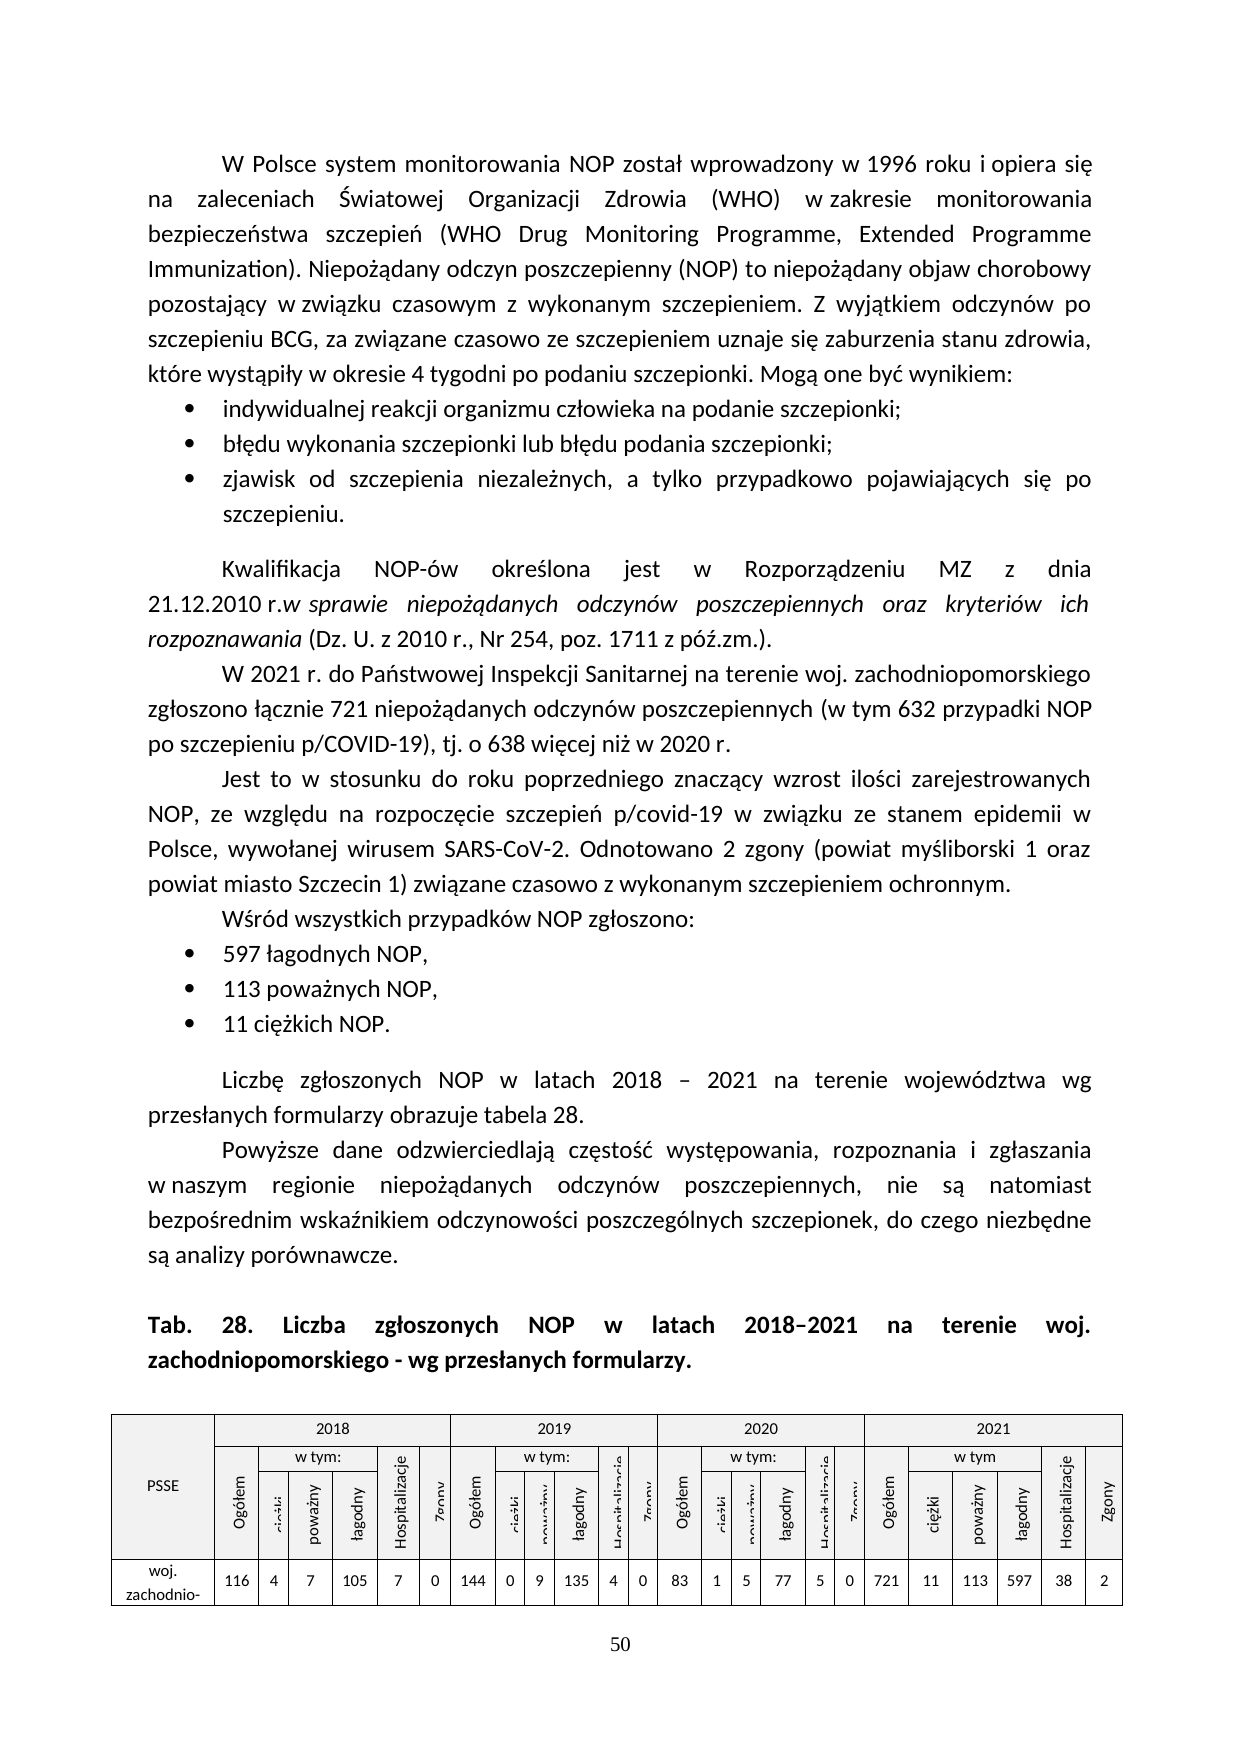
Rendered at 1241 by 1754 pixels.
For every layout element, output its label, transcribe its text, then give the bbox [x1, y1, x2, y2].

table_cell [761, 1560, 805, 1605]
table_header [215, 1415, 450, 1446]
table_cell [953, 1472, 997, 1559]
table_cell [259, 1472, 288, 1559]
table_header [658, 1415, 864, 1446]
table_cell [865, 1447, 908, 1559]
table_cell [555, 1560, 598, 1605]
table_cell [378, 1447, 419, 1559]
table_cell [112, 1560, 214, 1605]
list indywidualnej reakcji organizmu człowieka na podanie szczepionki; [185, 393, 1092, 423]
list 597 łagodnych NOP, [185, 938, 1092, 969]
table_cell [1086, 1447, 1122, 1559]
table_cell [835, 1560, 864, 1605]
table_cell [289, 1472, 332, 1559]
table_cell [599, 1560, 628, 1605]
text Tab. 28. Liczba zgłoszonych NOP w latach 2018–2021 na terenie woj. zachodniopomorskiego - wg przesłanych formularzy. [148, 1309, 1092, 1375]
list 113 poważnych NOP, [185, 973, 1092, 1004]
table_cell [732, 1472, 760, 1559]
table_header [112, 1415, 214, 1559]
list 11 ciężkich NOP. [185, 1008, 1092, 1039]
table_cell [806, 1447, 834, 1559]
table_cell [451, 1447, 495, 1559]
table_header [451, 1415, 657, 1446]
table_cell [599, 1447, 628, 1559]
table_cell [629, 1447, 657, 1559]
text Kwalifikacja NOP-ów określona jest w Rozporządzeniu MZ z dnia 21.12.2010 r.w sprawie niepożądanych odczynów poszczepiennych oraz kryteriów ich rozpoznawania (Dz. U. z 2010 r., Nr 254, poz. 1711 z póź.zm.). [148, 553, 1092, 654]
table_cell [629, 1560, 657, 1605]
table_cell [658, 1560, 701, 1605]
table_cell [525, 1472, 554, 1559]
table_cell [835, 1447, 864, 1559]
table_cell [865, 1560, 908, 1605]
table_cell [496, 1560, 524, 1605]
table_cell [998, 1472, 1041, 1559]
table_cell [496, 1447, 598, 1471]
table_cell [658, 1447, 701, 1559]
text Liczbę zgłoszonych NOP w latach 2018 – 2021 na terenie województwa wg przesłanych formularzy obrazuje tabela 28. [148, 1064, 1092, 1130]
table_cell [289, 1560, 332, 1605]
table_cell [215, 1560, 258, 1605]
text Powyższe dane odzwierciedlają częstość występowania, rozpoznania i zgłaszania w naszym regionie niepożądanych odczynów poszczepiennych, nie są natomiast bezpośrednim wskaźnikiem odczynowości poszczególnych szczepionek, do czego niezbędne są analizy porównawcze. [148, 1134, 1092, 1270]
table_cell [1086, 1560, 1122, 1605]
list zjawisk od szczepienia niezależnych, a tylko przypadkowo pojawiających się po szczepieniu. [185, 463, 1092, 528]
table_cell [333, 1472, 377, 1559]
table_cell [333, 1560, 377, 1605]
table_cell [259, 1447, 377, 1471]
text Wśród wszystkich przypadków NOP zgłoszono: [148, 903, 1092, 934]
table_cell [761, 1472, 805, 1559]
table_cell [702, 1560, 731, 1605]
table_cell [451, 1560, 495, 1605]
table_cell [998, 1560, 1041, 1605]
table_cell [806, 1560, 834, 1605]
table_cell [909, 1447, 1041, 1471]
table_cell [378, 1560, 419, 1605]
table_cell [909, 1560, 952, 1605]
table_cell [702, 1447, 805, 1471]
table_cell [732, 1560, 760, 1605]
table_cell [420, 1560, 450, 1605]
list błędu wykonania szczepionki lub błędu podania szczepionki; [185, 428, 1092, 458]
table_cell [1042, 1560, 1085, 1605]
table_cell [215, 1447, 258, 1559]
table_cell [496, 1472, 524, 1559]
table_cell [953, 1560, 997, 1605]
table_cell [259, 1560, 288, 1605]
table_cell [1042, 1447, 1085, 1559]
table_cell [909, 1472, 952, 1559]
text W Polsce system monitorowania NOP został wprowadzony w 1996 roku i opiera się na zaleceniach Światowej Organizacji Zdrowia (WHO) w zakresie monitorowania bezpieczeństwa szczepień (WHO Drug Monitoring Programme, Extended Programme Immunization). Niepożądany odczyn poszczepienny (NOP) to niepożądany objaw chorobowy pozostający w związku czasowym z wykonanym szczepieniem. Z wyjątkiem odczynów po szczepieniu BCG, za związane czasowo ze szczepieniem uznaje się zaburzenia stanu zdrowia, które wystąpiły w okresie 4 tygodni po podaniu szczepionki. Mogą one być wynikiem: [148, 148, 1092, 388]
text Jest to w stosunku do roku poprzedniego znaczący wzrost ilości zarejestrowanych NOP, ze względu na rozpoczęcie szczepień p/covid-19 w związku ze stanem epidemii w Polsce, wywołanej wirusem SARS-CoV-2. Odnotowano 2 zgony (powiat myśliborski 1 oraz powiat miasto Szczecin 1) związane czasowo z wykonanym szczepieniem ochronnym. [148, 763, 1092, 899]
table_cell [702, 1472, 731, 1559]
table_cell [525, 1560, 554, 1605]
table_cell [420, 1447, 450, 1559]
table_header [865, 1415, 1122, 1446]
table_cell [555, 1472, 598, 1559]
text W 2021 r. do Państwowej Inspekcji Sanitarnej na terenie woj. zachodniopomorskiego zgłoszono łącznie 721 niepożądanych odczynów poszczepiennych (w tym 632 przypadki NOP po szczepieniu p/COVID-19), tj. o 638 więcej niż w 2020 r. [148, 658, 1092, 759]
